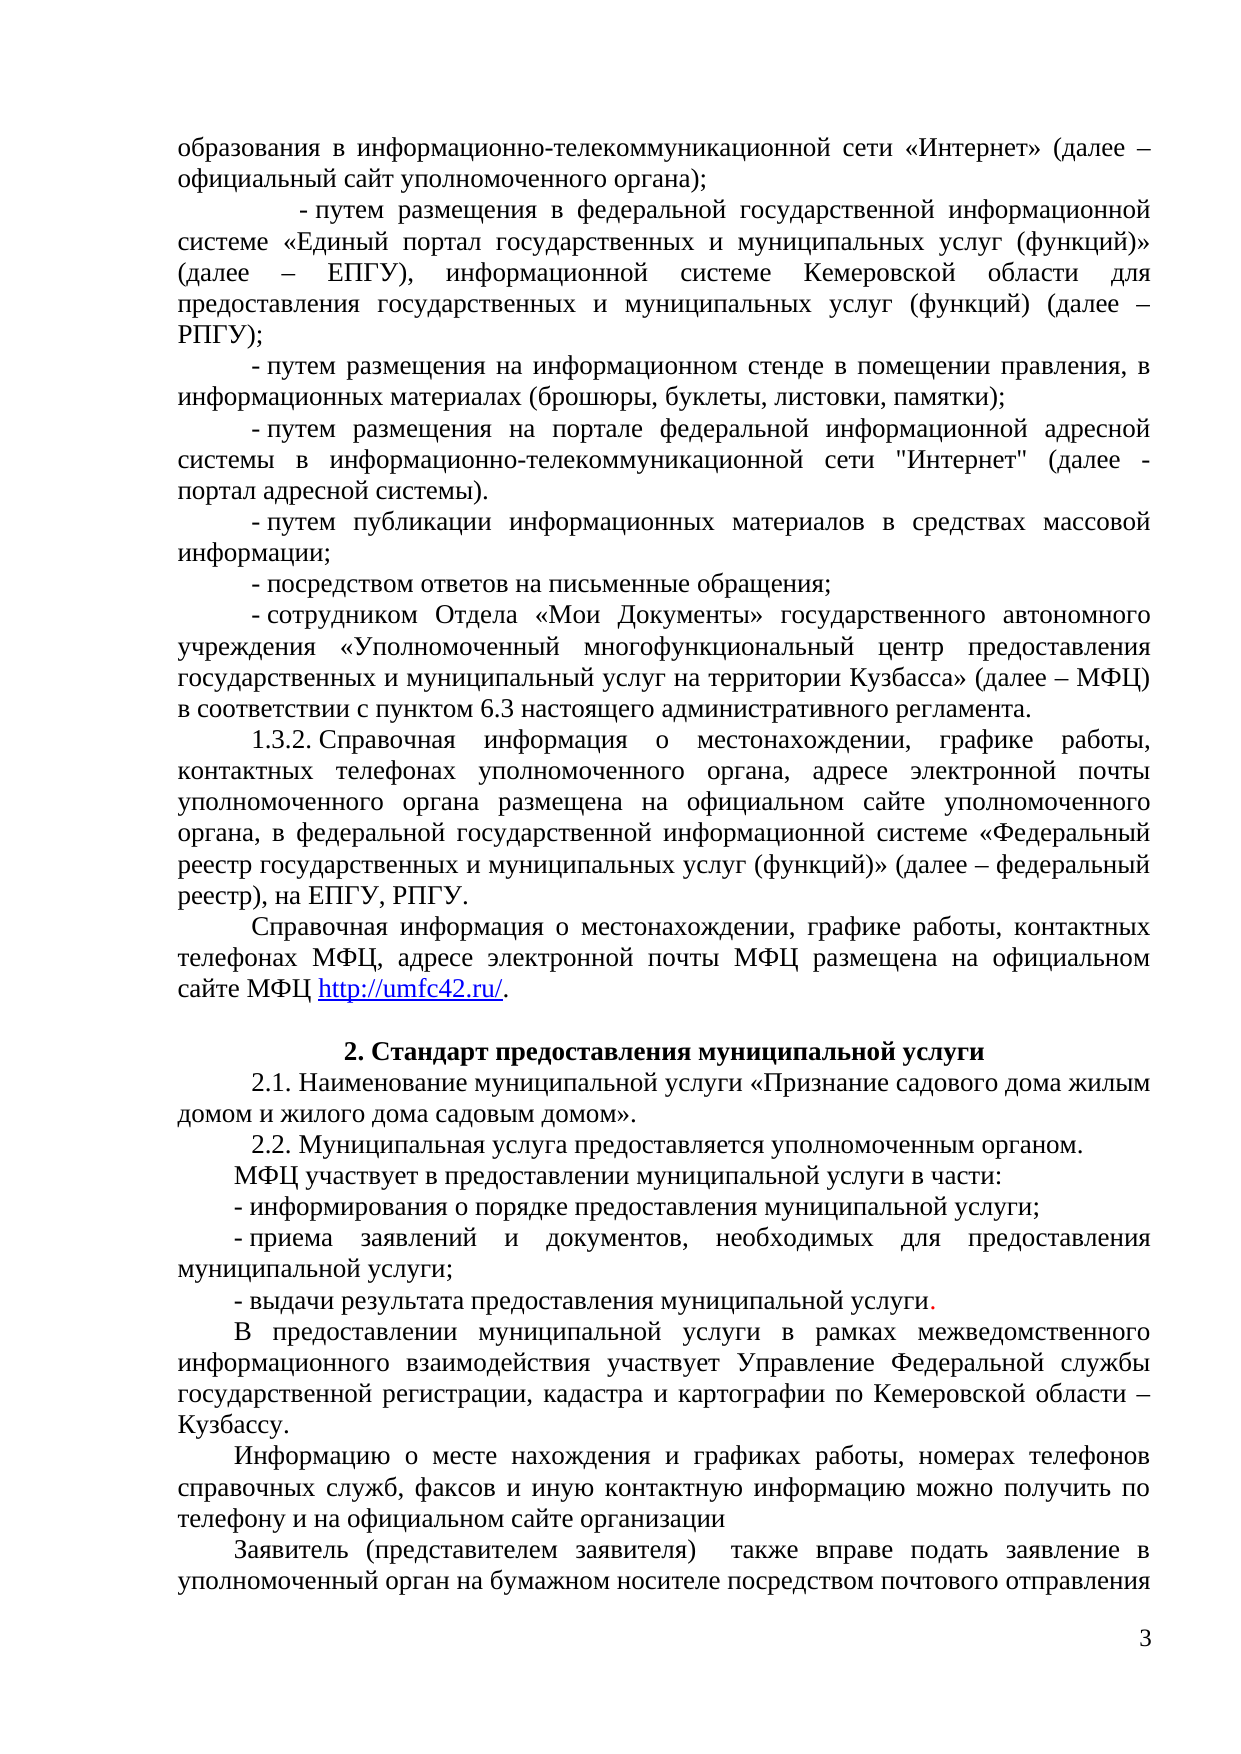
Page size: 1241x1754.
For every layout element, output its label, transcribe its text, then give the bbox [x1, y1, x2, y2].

text -.путем публикации информационных материалов в средствах массовой информации; [177, 505, 1152, 567]
text -.выдачи результата предоставления муниципальной услуги. [177, 1284, 1152, 1315]
text -.путем размещения в федеральной государственной информационной системе «Единый портал государственных и муниципальных услуг (функций)» (далее – ЕПГУ), информационной системе Кемеровской области для предоставления государственных и муниципальных услуг (функций) (далее – РПГУ); [177, 194, 1152, 349]
text -.приема заявлений и документов, необходимых для предоставления муниципальной услуги; [177, 1221, 1152, 1284]
text 2.2. Муниципальная услуга предоставляется уполномоченным органом. [177, 1128, 1152, 1159]
text -.путем размещения на портале федеральной информационной адресной системы в информационно-телекоммуникационной сети "Интернет" (далее - портал адресной системы). [177, 412, 1152, 505]
text 2.1. Наименование муниципальной услуги «Признание садового дома жилым домом и жилого дома садовым домом». [177, 1066, 1152, 1128]
text -.информирования о порядке предоставления муниципальной услуги; [177, 1190, 1152, 1221]
text -.сотрудником Отдела «Мои Документы» государственного автономного учреждения «Уполномоченный многофункциональный центр предоставления государственных и муниципальный услуг на территории Кузбасса» (далее – МФЦ) в соответствии с пунктом 6.3 настоящего административного регламента. [177, 598, 1152, 723]
text -.путем размещения на информационном стенде в помещении правления, в информационных материалах (брошюры, буклеты, листовки, памятки); [177, 349, 1152, 412]
text Справочная информация о местонахождении, графике работы, контактных телефонах МФЦ, адресе электронной почты МФЦ размещена на официальном сайте МФЦ http://umfc42.ru/. [177, 910, 1152, 1003]
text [177, 1533, 1152, 1595]
text 2. Стандарт предоставления муниципальной услуги [177, 1034, 1152, 1066]
text -.посредством ответов на письменные обращения; [177, 567, 1152, 598]
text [177, 131, 1152, 194]
text 1.3.2..Справочная информация о местонахождении, графике работы, контактных телефонах уполномоченного органа, адресе электронной почты уполномоченного органа размещена на официальном сайте уполномоченного органа, в федеральной государственной информационной системе «Федеральный реестр государственных и муниципальных услуг (функций)» (далее – федеральный реестр), на ЕПГУ, РПГУ. [177, 723, 1152, 910]
text МФЦ участвует в предоставлении муниципальной услуги в части: [177, 1159, 1152, 1190]
text Информацию о месте нахождения и графиках работы, номерах телефонов справочных служб, факсов и иную контактную информацию можно получить по телефону и на официальном сайте организации [177, 1439, 1152, 1533]
text В предоставлении муниципальной услуги в рамках межведомственного информационного взаимодействия участвует Управление Федеральной службы государственной регистрации, кадастра и картографии по Кемеровской области – Кузбассу. [177, 1315, 1152, 1439]
